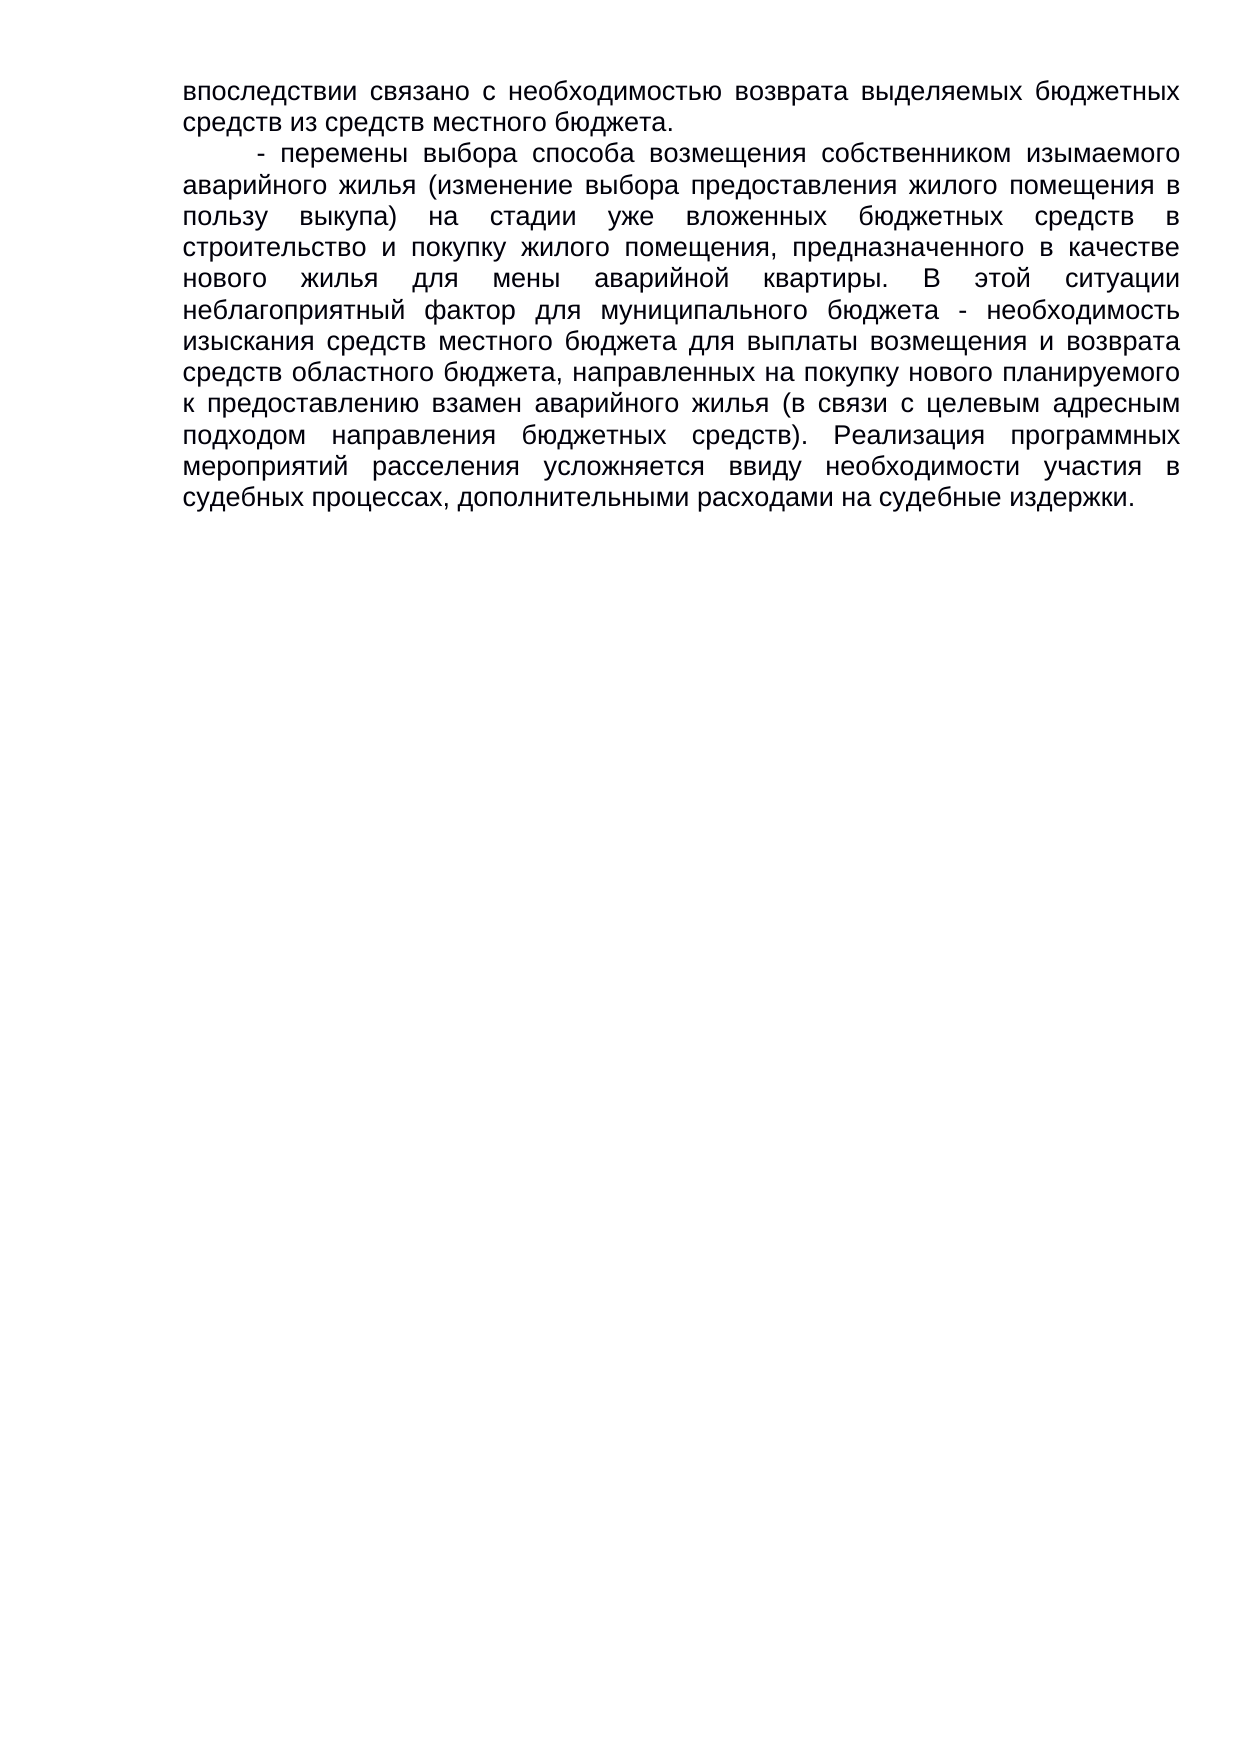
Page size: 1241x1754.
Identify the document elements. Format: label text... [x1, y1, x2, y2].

text - перемены выбора способа возмещения собственником изымаемого аварийного жилья (изменение выбора предоставления жилого помещения в пользу выкупа) на стадии уже вложенных бюджетных средств в строительство и покупку жилого помещения, предназначенного в качестве нового жилья для мены аварийной квартиры. В этой ситуации неблагоприятный фактор для муниципального бюджета - необходимость изыскания средств местного бюджета для выплаты возмещения и возврата средств областного бюджета, направленных на покупку нового планируемого к предоставлению взамен аварийного жилья (в связи с целевым адресным подходом направления бюджетных средств). Реализация программных мероприятий расселения усложняется ввиду необходимости участия в судебных процессах, дополнительными расходами на судебные издержки. [182, 137, 1181, 512]
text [182, 75, 1181, 137]
